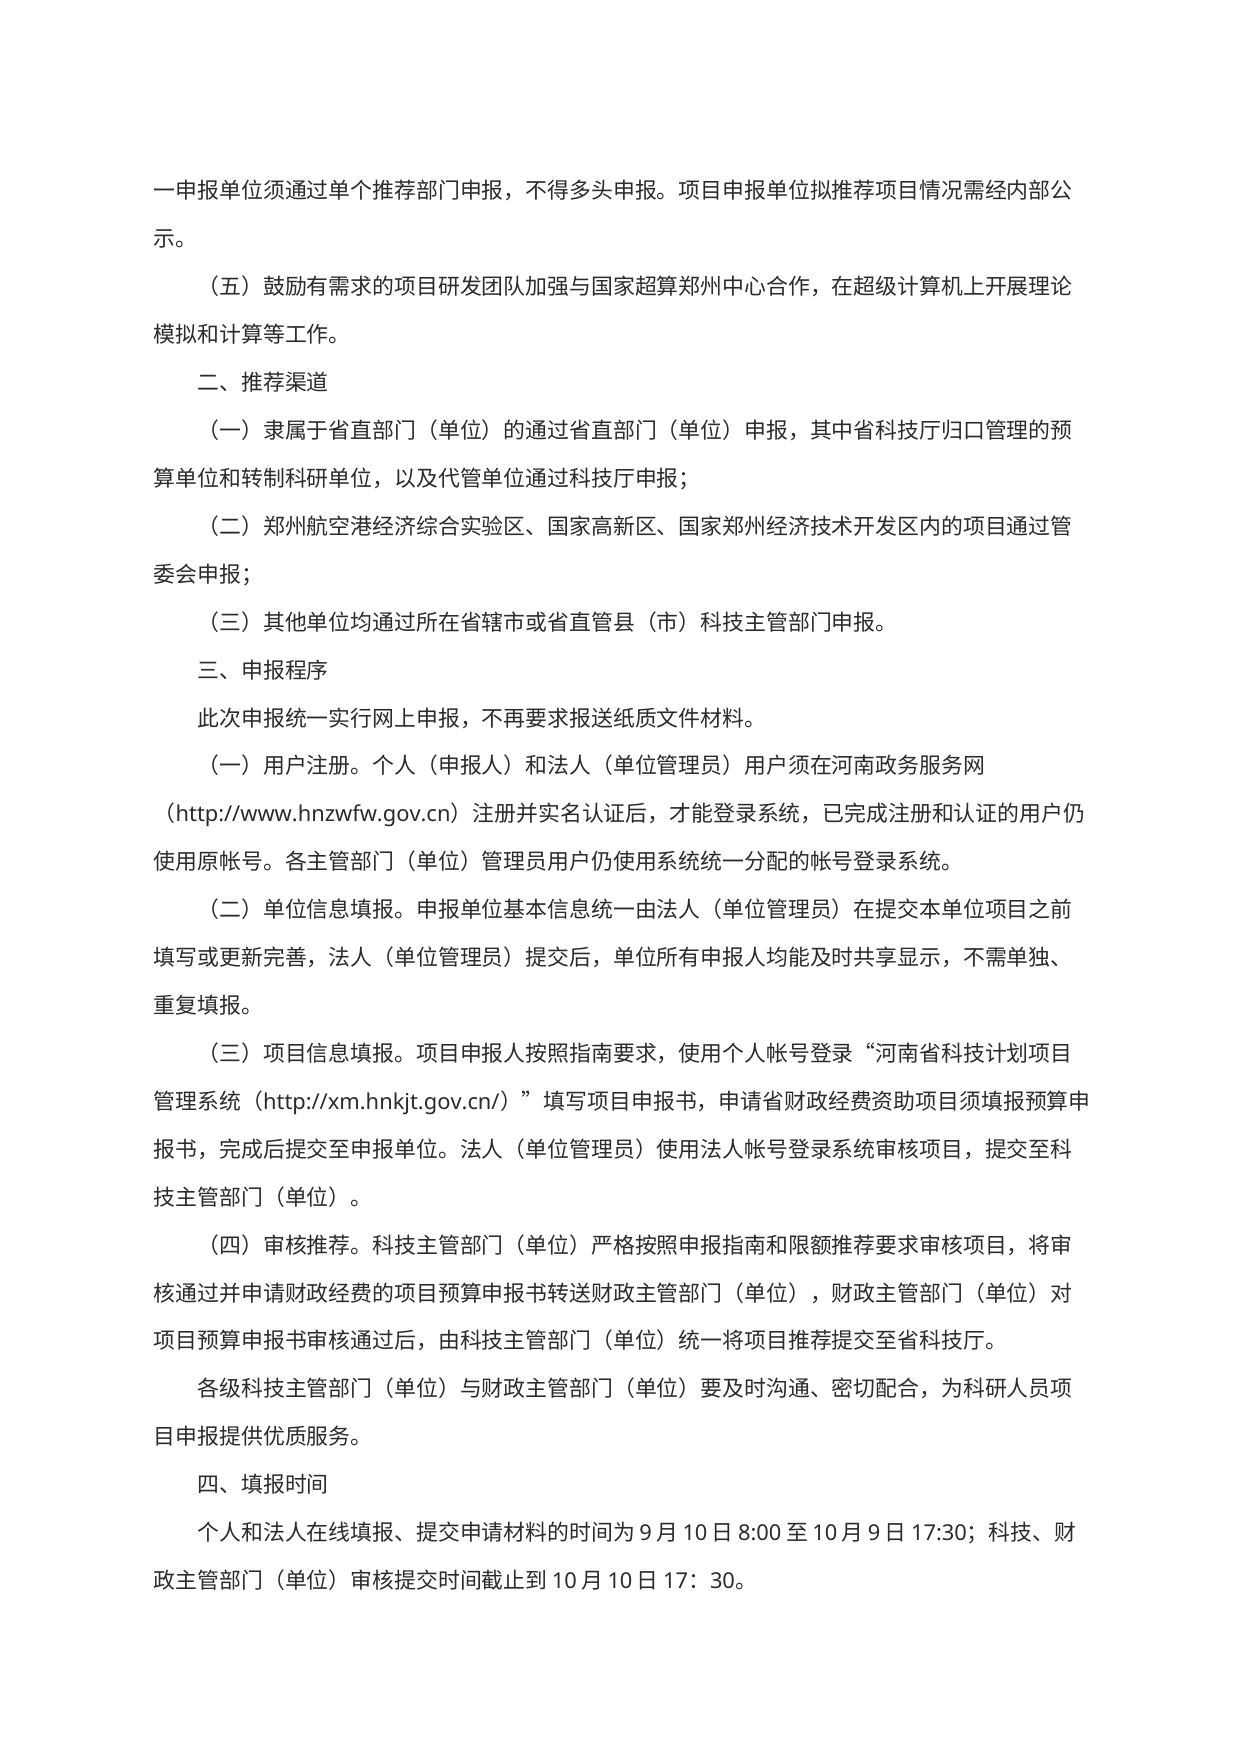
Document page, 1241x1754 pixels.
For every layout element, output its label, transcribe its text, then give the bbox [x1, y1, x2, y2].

text （三）其他单位均通过所在省辖市或省直管县（市）科技主管部门申报。 [153, 592, 1092, 640]
text 二、推荐渠道 [153, 352, 1092, 400]
text 四、填报时间 [153, 1454, 1092, 1502]
text （一）用户注册。个人（申报人）和法人（单位管理员）用户须在河南政务服务网（http://www.hnzwfw.gov.cn）注册并实名认证后，才能登录系统，已完成注册和认证的用户仍使用原帐号。各主管部门（单位）管理员用户仍使用系统统一分配的帐号登录系统。 [153, 736, 1092, 879]
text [153, 161, 1092, 256]
text （五）鼓励有需求的项目研发团队加强与国家超算郑州中心合作，在超级计算机上开展理论模拟和计算等工作。 [153, 256, 1092, 352]
text （四）审核推荐。科技主管部门（单位）严格按照申报指南和限额推荐要求审核项目，将审核通过并申请财政经费的项目预算申报书转送财政主管部门（单位），财政主管部门（单位）对项目预算申报书审核通过后，由科技主管部门（单位）统一将项目推荐提交至省科技厅。 [153, 1215, 1092, 1358]
text （三）项目信息填报。项目申报人按照指南要求，使用个人帐号登录“河南省科技计划项目管理系统（http://xm.hnkjt.gov.cn/）”填写项目申报书，申请省财政经费资助项目须填报预算申报书，完成后提交至申报单位。法人（单位管理员）使用法人帐号登录系统审核项目，提交至科技主管部门（单位）。 [153, 1023, 1092, 1215]
text （二）郑州航空港经济综合实验区、国家高新区、国家郑州经济技术开发区内的项目通过管委会申报； [153, 496, 1092, 592]
text 三、申报程序 [153, 640, 1092, 688]
text 此次申报统一实行网上申报，不再要求报送纸质文件材料。 [153, 688, 1092, 736]
text 个人和法人在线填报、提交申请材料的时间为9月10日8:00至10月9日17:30；科技、财政主管部门（单位）审核提交时间截止到10月10日17：30。 [153, 1502, 1092, 1598]
text （二）单位信息填报。申报单位基本信息统一由法人（单位管理员）在提交本单位项目之前填写或更新完善，法人（单位管理员）提交后，单位所有申报人均能及时共享显示，不需单独、重复填报。 [153, 879, 1092, 1023]
text （一）隶属于省直部门（单位）的通过省直部门（单位）申报，其中省科技厅归口管理的预算单位和转制科研单位，以及代管单位通过科技厅申报； [153, 400, 1092, 496]
text 各级科技主管部门（单位）与财政主管部门（单位）要及时沟通、密切配合，为科研人员项目申报提供优质服务。 [153, 1358, 1092, 1454]
